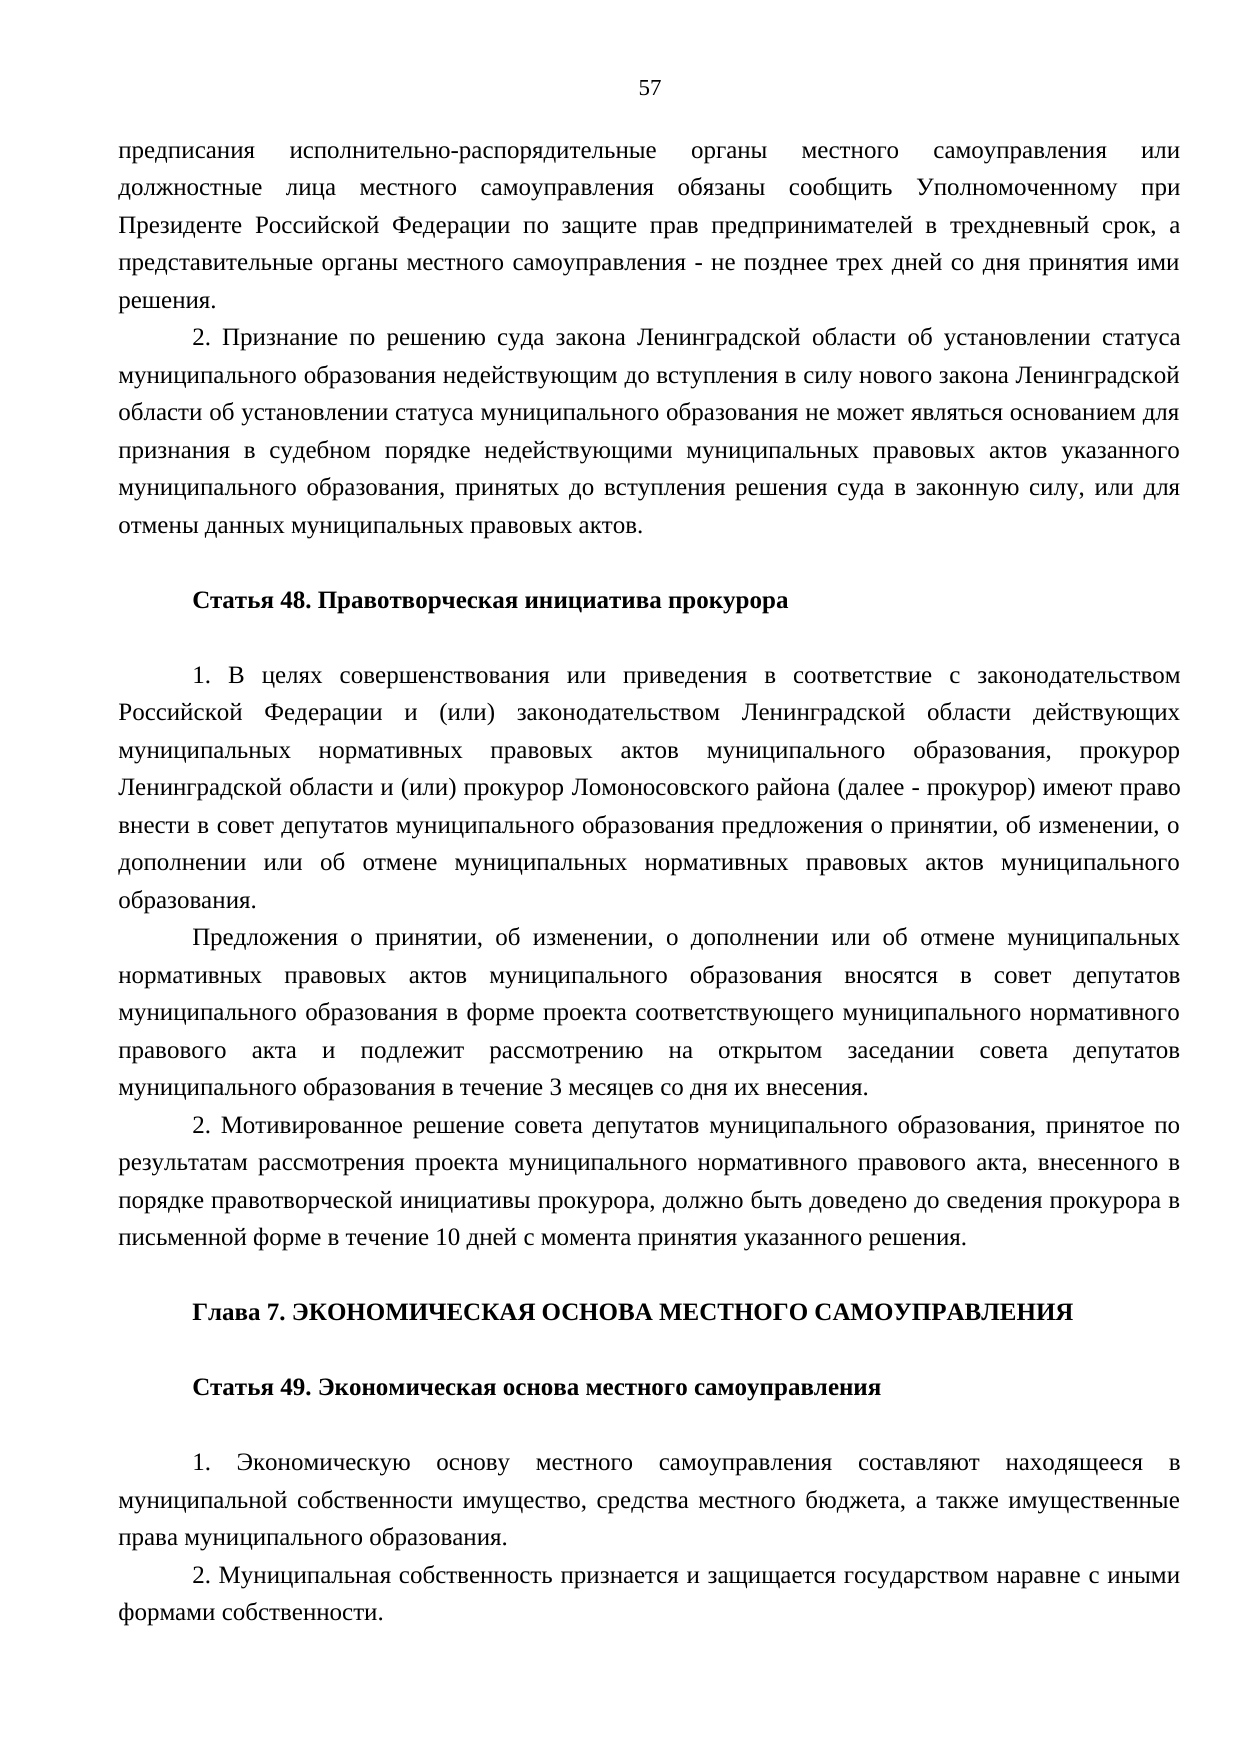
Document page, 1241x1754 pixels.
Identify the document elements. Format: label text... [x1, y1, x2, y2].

text 1. В целях совершенствования или приведения в соответствие с законодательством Российской Федерации и (или) законодательством Ленинградской области действующих муниципальных нормативных правовых актов муниципального образования, прокурор Ленинградской области и (или) прокурор Ломоносовского района (далее - прокурор) имеют право внести в совет депутатов муниципального образования предложения о принятии, об изменении, о дополнении или об отмене муниципальных нормативных правовых актов муниципального образования. [118, 653, 1181, 916]
text 2. Мотивированное решение совета депутатов муниципального образования, принятое по результатам рассмотрения проекта муниципального нормативного правового акта, внесенного в порядке правотворческой инициативы прокурора, должно быть доведено до сведения прокурора в письменной форме в течение 10 дней с момента принятия указанного решения. [118, 1103, 1181, 1253]
text Предложения о принятии, об изменении, о дополнении или об отмене муниципальных нормативных правовых актов муниципального образования вносятся в совет депутатов муниципального образования в форме проекта соответствующего муниципального нормативного правового акта и подлежит рассмотрению на открытом заседании совета депутатов муниципального образования в течение 3 месяцев со дня их внесения. [118, 916, 1181, 1103]
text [118, 128, 1181, 316]
text Глава 7. ЭКОНОМИЧЕСКАЯ ОСНОВА МЕСТНОГО САМОУПРАВЛЕНИЯ [118, 1291, 1181, 1328]
text 2. Муниципальная собственность признается и защищается государством наравне с иными формами собственности. [118, 1553, 1181, 1628]
text Статья 49. Экономическая основа местного самоуправления [118, 1366, 1181, 1403]
text 2. Признание по решению суда закона Ленинградской области об установлении статуса муниципального образования недействующим до вступления в силу нового закона Ленинградской области об установлении статуса муниципального образования не может являться основанием для признания в судебном порядке недействующими муниципальных правовых актов указанного муниципального образования, принятых до вступления решения суда в законную силу, или для отмены данных муниципальных правовых актов. [118, 316, 1181, 541]
text 1. Экономическую основу местного самоуправления составляют находящееся в муниципальной собственности имущество, средства местного бюджета, а также имущественные права муниципального образования. [118, 1441, 1181, 1553]
text Статья 48. Правотворческая инициатива прокурора [118, 578, 1181, 616]
